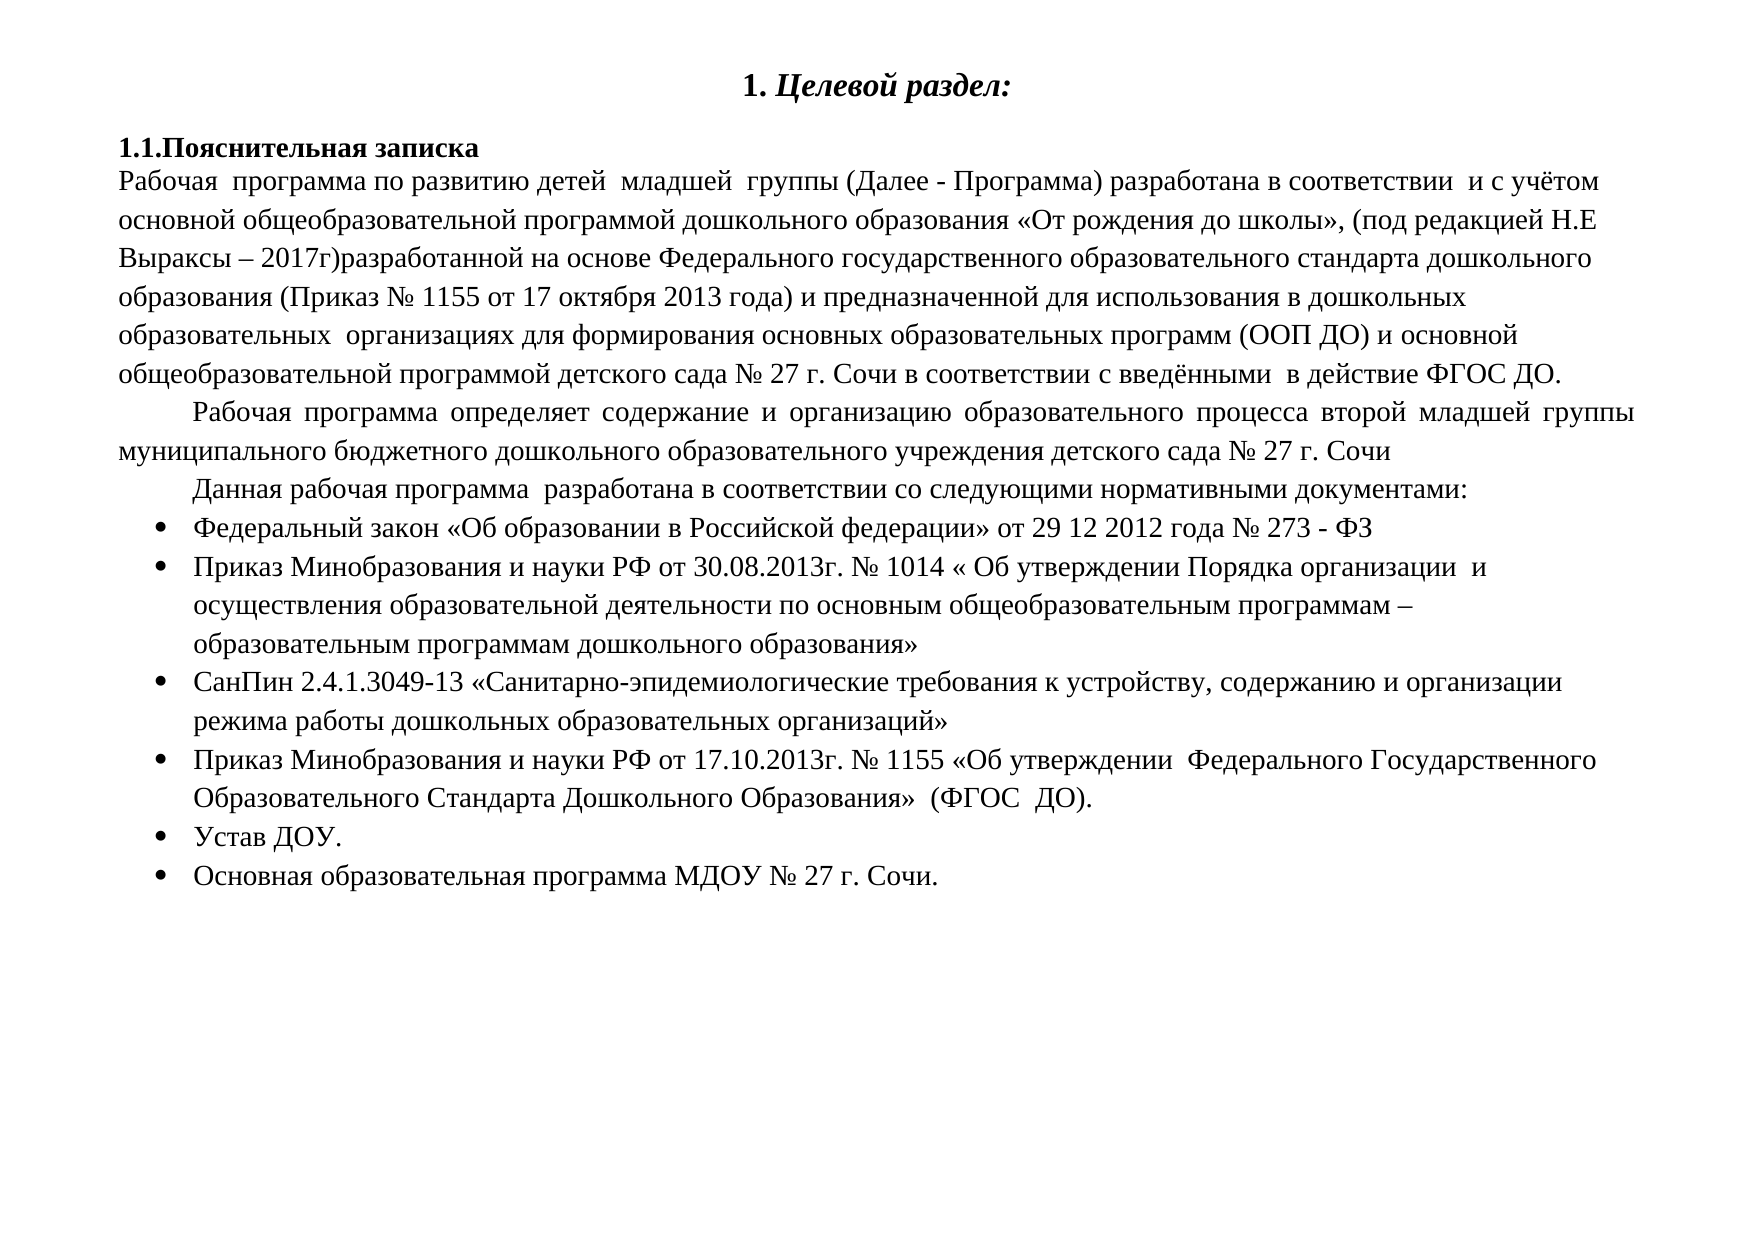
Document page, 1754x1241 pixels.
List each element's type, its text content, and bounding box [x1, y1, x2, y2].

text Рабочая программа по развитию детей младшей группы (Далее - Программа) разработана в соответствии и с учётом основной общеобразовательной программой дошкольного образования «От рождения до школы», (под редакцией Н.Е Выраксы – 2017г)разработанной на основе Федерального государственного образовательного стандарта дошкольного образования (Приказ № 1155 от 17 октября 2013 года) и предназначенной для использования в дошкольных образовательных организациях для формирования основных образовательных программ (ООП ДО) и основной общеобразовательной программой детского сада № 27 г. Сочи в соответствии с введёнными в действие ФГОС ДО. [118, 163, 1636, 389]
text Данная рабочая программа разработана в соответствии со следующими нормативными документами: [118, 472, 1636, 505]
list СанПин 2.4.1.3049-13 «Санитарно-эпидемиологические требования к устройству, содержанию и организации режима работы дошкольных образовательных организаций» [156, 664, 1636, 737]
list Основная образовательная программа МДОУ № 27 г. Сочи. [156, 858, 1636, 891]
list Федеральный закон «Об образовании в Российской федерации» от 29 12 2012 года № 273 - ФЗ [156, 510, 1636, 544]
list Приказ Минобразования и науки РФ от 30.08.2013г. № 1014 « Об утверждении Порядка организации и осуществления образовательной деятельности по основным общеобразовательным программам – образовательным программам дошкольного образования» [156, 549, 1636, 659]
text Рабочая программа определяет содержание и организацию образовательного процесса второй младшей группы муниципального бюджетного дошкольного образовательного учреждения детского сада № 27 г. Сочи [118, 394, 1636, 467]
list Приказ Минобразования и науки РФ от 17.10.2013г. № 1155 «Об утверждении Федерального Государственного Образовательного Стандарта Дошкольного Образования» (ФГОС ДО). [156, 742, 1636, 814]
text 1.1.Пояснительная записка [118, 130, 1636, 163]
list Устав ДОУ. [156, 819, 1636, 853]
text 1. Целевой раздел: [118, 65, 1636, 103]
